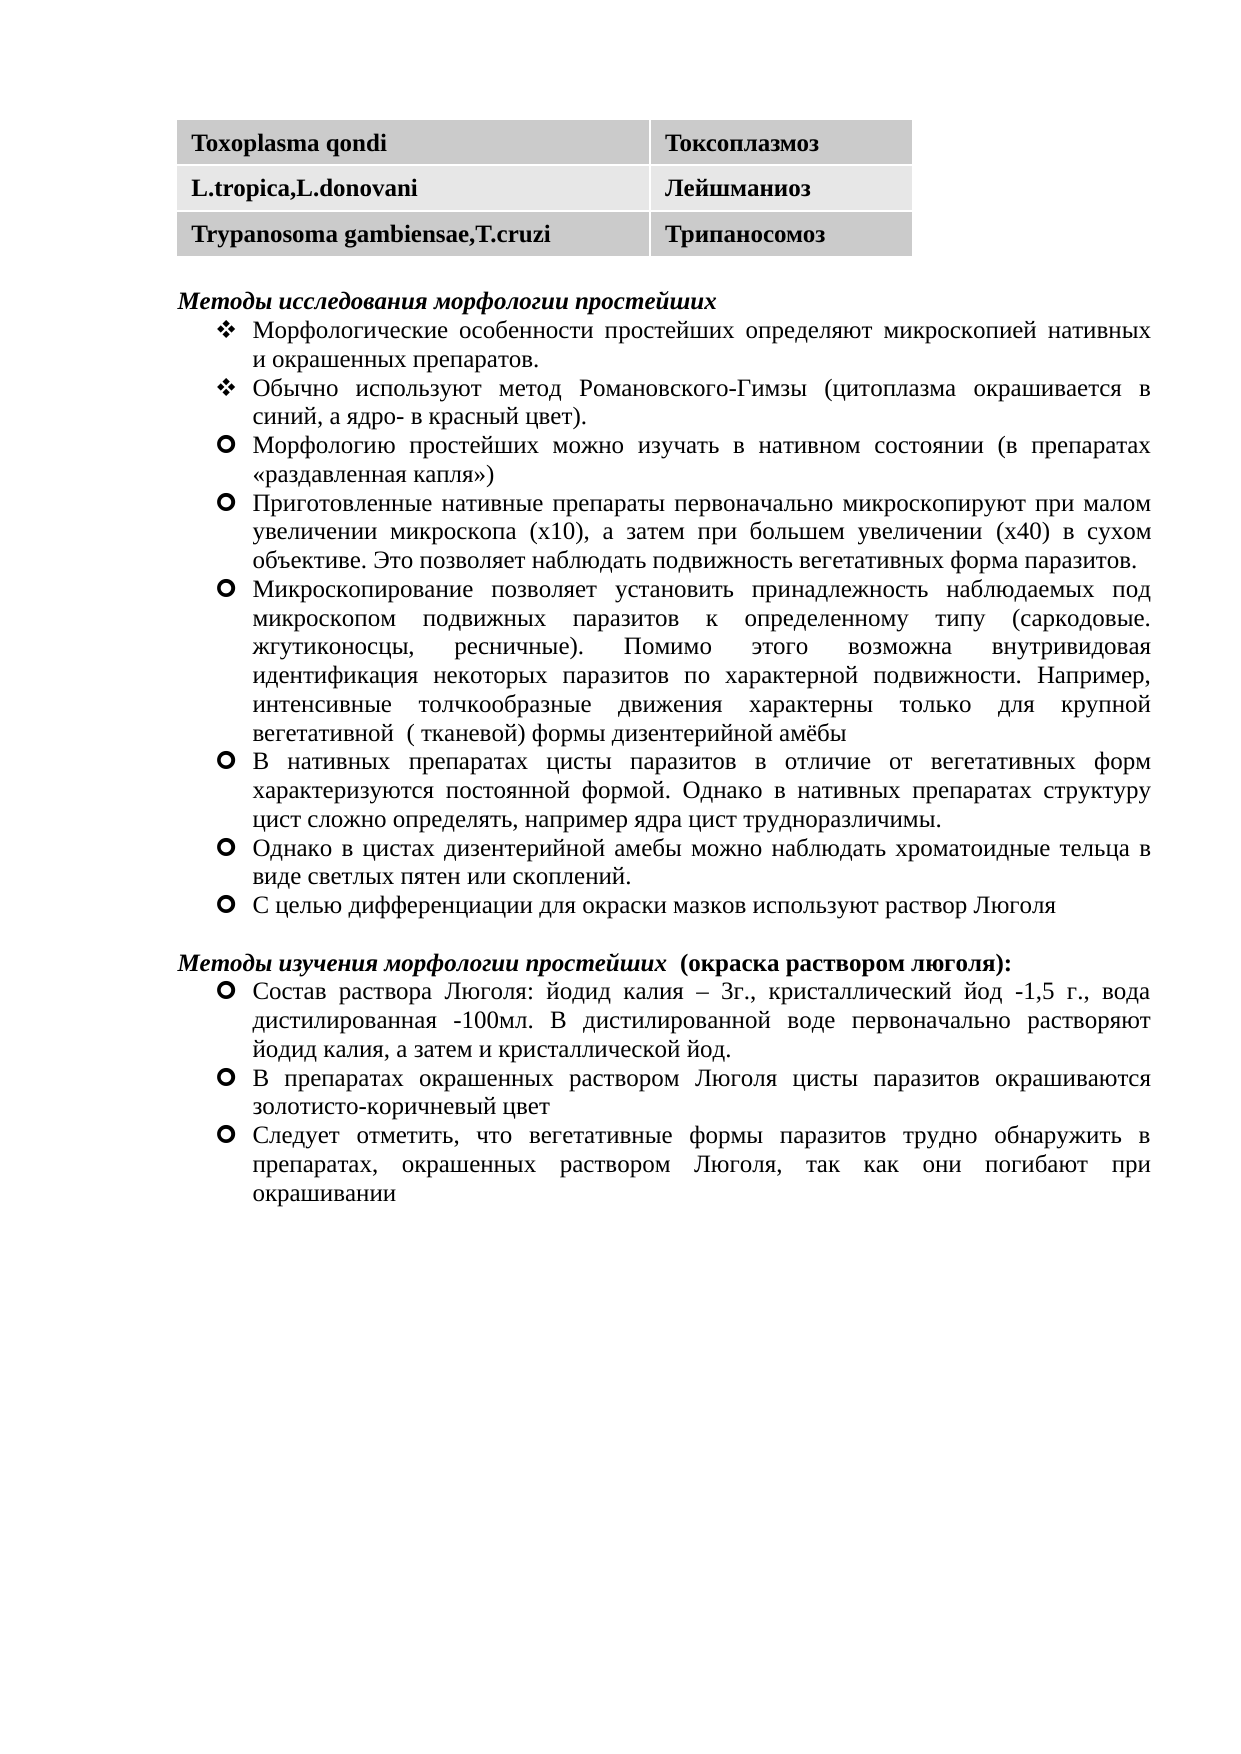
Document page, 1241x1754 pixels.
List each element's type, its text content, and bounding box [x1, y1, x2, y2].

list Однако в цистах дизентерийной амебы можно наблюдать хроматоидные тельца в виде светлых пятен или скоплений. [215, 833, 1152, 890]
list В препаратах окрашенных раствором Люголя цисты паразитов окрашиваются золотисто-коричневый цвет [215, 1063, 1152, 1120]
list Приготовленные нативные препараты первоначально микроскопируют при малом увеличении микроскопа (x10), а затем при большем увеличении (x40) в сухом объективе. Это позволяет наблюдать подвижность вегетативных форма паразитов. [215, 488, 1152, 574]
list В нативных препаратах цисты паразитов в отличие от вегетативных форм характеризуются постоянной формой. Однако в нативных препаратах структуру цист сложно определять, например ядра цист трудноразличимы. [215, 746, 1152, 833]
list Морфологию простейших можно изучать в нативном состоянии (в препаратах «раздавленная капля») [215, 430, 1152, 488]
table_cell Trypanosoma gambiensae,T.cruzi [177, 212, 649, 256]
text Методы изучения морфологии простейших (окраска раствором люголя): [177, 948, 1152, 976]
table_cell Toxoplasma qondi [177, 120, 649, 164]
list Микроскопирование позволяет установить принадлежность наблюдаемых под микроскопом подвижных паразитов к определенному типу (саркодовые. жгутиконосцы, ресничные). Помимо этого возможна внутривидовая идентификация некоторых паразитов по характерной подвижности. Например, интенсивные толчкообразные движения характерны только для крупной вегетативной ( тканевой) формы дизентерийной амёбы [215, 574, 1152, 746]
text Методы исследования морфологии простейших [177, 286, 1152, 315]
table_cell Лейшманиоз [651, 166, 912, 210]
list Обычно используют метод Романовского-Гимзы (цитоплазма окрашивается в синий, а ядро- в красный цвет). [215, 373, 1152, 430]
list С целью дифференциации для окраски мазков используют раствор Люголя [215, 890, 1152, 919]
table_cell Toксоплазмоз [651, 120, 912, 164]
list Морфологические особенности простейших определяют микроскопией нативных и окрашенных препаратов. [215, 315, 1152, 373]
list Следует отметить, что вегетативные формы паразитов трудно обнаружить в препаратах, окрашенных раствором Люголя, так как они погибают при окрашивании [215, 1120, 1152, 1206]
table_cell L.tropica,L.donovani [177, 166, 649, 210]
list Состав раствора Люголя: йодид калия – 3г., кристаллический йод -1,5 г., вода дистилированная -100мл. В дистилированной воде первоначально растворяют йодид калия, а затем и кристаллической йод. [215, 976, 1152, 1063]
table_cell Трипаносомоз [651, 212, 912, 256]
